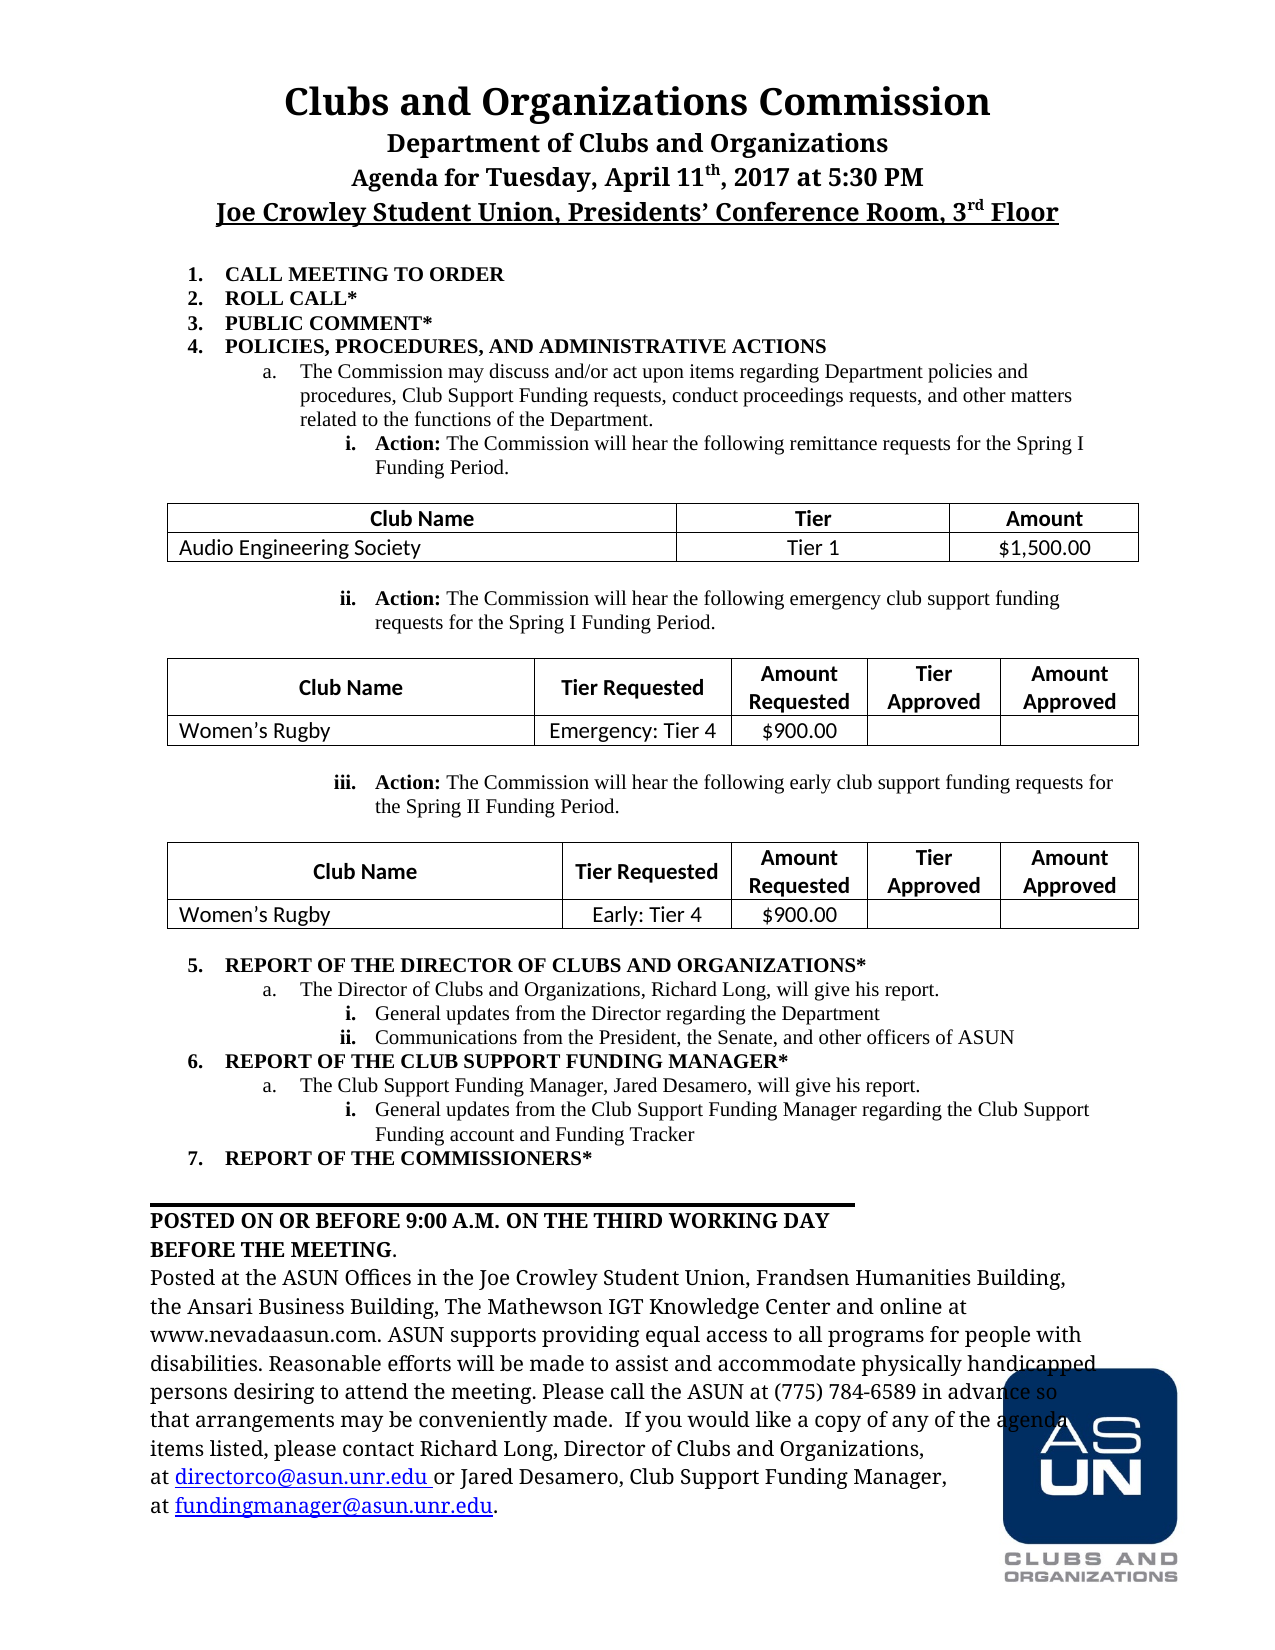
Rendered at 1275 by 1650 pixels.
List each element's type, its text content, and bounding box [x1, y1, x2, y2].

table_header Amount Approved [1001, 843, 1138, 899]
list The Director of Clubs and Organizations, Richard Long, will give his report. [262, 977, 1125, 1001]
table_cell Women’s Rugby [168, 900, 562, 928]
table_header Tier [677, 504, 949, 532]
table_header Club Name [168, 659, 534, 715]
table_cell $900.00 [732, 716, 867, 744]
table_cell Emergency: Tier 4 [535, 716, 731, 744]
table_cell $900.00 [732, 900, 867, 928]
list PUBLIC COMMENT* [187, 310, 1125, 334]
list CALL MEETING TO ORDER [187, 262, 1125, 286]
table_header Tier Approved [868, 659, 1000, 715]
list ROLL CALL* [187, 286, 1125, 310]
table_cell $1,500.00 [950, 533, 1138, 561]
list Action: The Commission will hear the following early club support funding requests for the Spring II Funding Period. [356, 769, 1125, 818]
table_cell Women’s Rugby [168, 716, 534, 744]
table_cell Tier 1 [677, 533, 949, 561]
table_header Amount Approved [1001, 659, 1138, 715]
table_header Amount [950, 504, 1138, 532]
list REPORT OF THE COMMISSIONERS* [187, 1146, 1125, 1169]
table_cell [868, 716, 1000, 744]
table_cell [868, 900, 1000, 928]
list General updates from the Director regarding the Department [356, 1001, 1125, 1025]
list Communications from the President, the Senate, and other officers of ASUN [356, 1025, 1125, 1049]
list The Club Support Funding Manager, Jared Desamero, will give his report. [262, 1073, 1125, 1097]
table_header Tier Approved [868, 843, 1000, 899]
table_header Tier Requested [535, 659, 731, 715]
table_cell [1001, 716, 1138, 744]
table_header Club Name [168, 504, 676, 532]
list POLICIES, PROCEDURES, AND ADMINISTRATIVE ACTIONS [187, 334, 1125, 358]
picture [988, 1358, 1192, 1592]
table_cell Audio Engineering Society [168, 533, 676, 561]
list REPORT OF THE CLUB SUPPORT FUNDING MANAGER* [187, 1049, 1125, 1073]
table_header Tier Requested [563, 843, 731, 899]
list Action: The Commission will hear the following remittance requests for the Spring I Funding Period. [356, 431, 1125, 479]
table_header Club Name [168, 843, 562, 899]
table_header Amount Requested [732, 843, 867, 899]
list General updates from the Club Support Funding Manager regarding the Club Support Funding account and Funding Tracker [356, 1097, 1125, 1146]
list REPORT OF THE DIRECTOR OF CLUBS AND ORGANIZATIONS* [187, 953, 1125, 977]
list Action: The Commission will hear the following emergency club support funding requests for the Spring I Funding Period. [356, 586, 1125, 634]
table_cell Early: Tier 4 [563, 900, 731, 928]
table_header Amount Requested [732, 659, 867, 715]
table_cell [1001, 900, 1138, 928]
list The Commission may discuss and/or act upon items regarding Department policies and procedures, Club Support Funding requests, conduct proceedings requests, and other matters related to the functions of the Department. [262, 358, 1125, 431]
